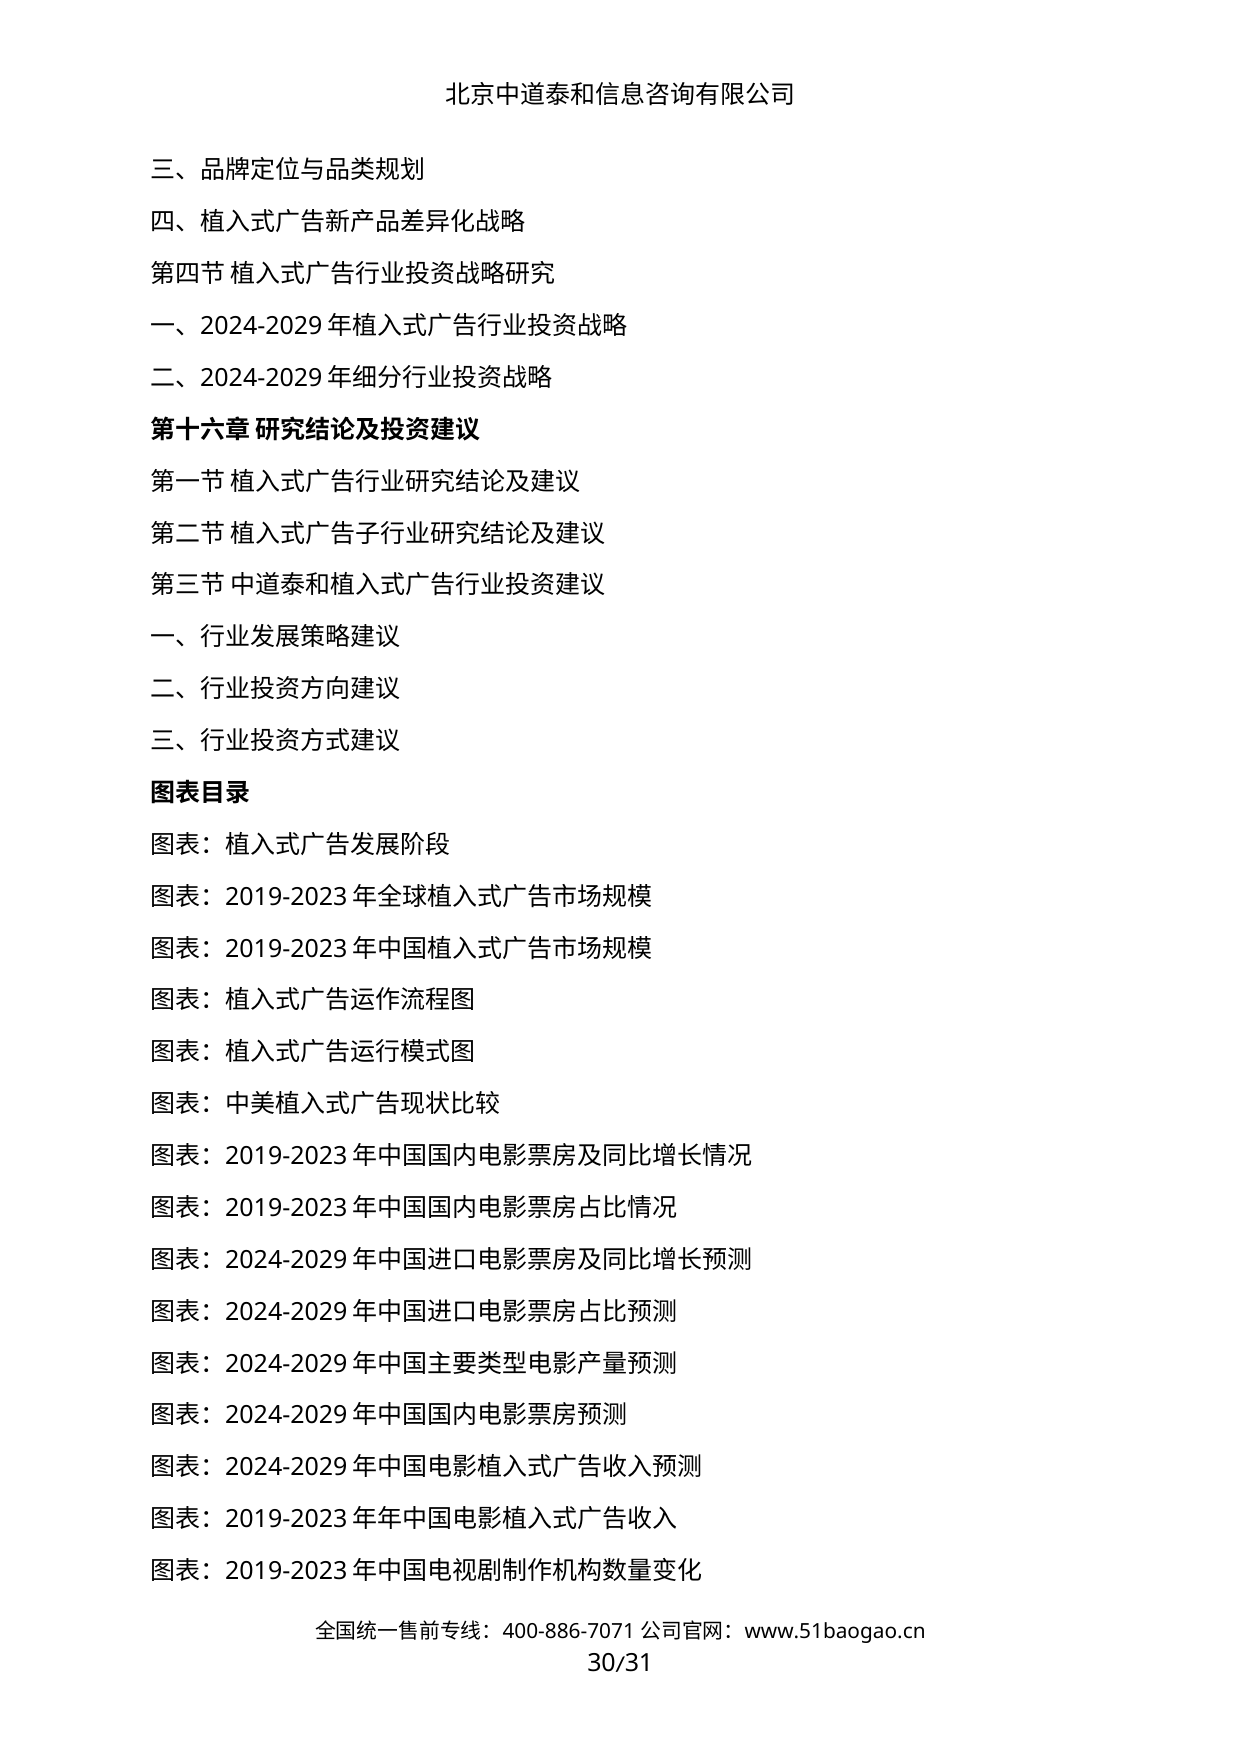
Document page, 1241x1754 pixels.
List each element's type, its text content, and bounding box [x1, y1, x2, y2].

text 三、行业投资方式建议 [150, 721, 1090, 757]
text 图表：2024-2029年中国进口电影票房及同比增长预测 [150, 1239, 1090, 1276]
text 图表：2019-2023年中国电视剧制作机构数量变化 [150, 1551, 1090, 1587]
text 四、植入式广告新产品差异化战略 [150, 202, 1090, 238]
text 图表：植入式广告发展阶段 [150, 824, 1090, 861]
text 图表：2024-2029年中国进口电影票房占比预测 [150, 1291, 1090, 1327]
text 图表：2019-2023年中国植入式广告市场规模 [150, 928, 1090, 964]
text 图表：2019-2023年全球植入式广告市场规模 [150, 876, 1090, 912]
text 图表：2019-2023年中国国内电影票房及同比增长情况 [150, 1136, 1090, 1172]
text 一、2024-2029年植入式广告行业投资战略 [150, 306, 1090, 342]
text 图表目录 [150, 772, 1090, 809]
text 图表：植入式广告运作流程图 [150, 980, 1090, 1016]
text 第二节 植入式广告子行业研究结论及建议 [150, 513, 1090, 549]
text 图表：2019-2023年中国国内电影票房占比情况 [150, 1187, 1090, 1224]
text 图表：2019-2023年年中国电影植入式广告收入 [150, 1499, 1090, 1535]
text 第一节 植入式广告行业研究结论及建议 [150, 461, 1090, 497]
text 一、行业发展策略建议 [150, 617, 1090, 653]
text 第十六章 研究结论及投资建议 [150, 409, 1090, 446]
text 第四节 植入式广告行业投资战略研究 [150, 254, 1090, 290]
text 三、品牌定位与品类规划 [150, 150, 1090, 186]
text 第三节 中道泰和植入式广告行业投资建议 [150, 565, 1090, 601]
text 图表：2024-2029年中国主要类型电影产量预测 [150, 1343, 1090, 1379]
text 图表：2024-2029年中国国内电影票房预测 [150, 1395, 1090, 1431]
text 二、2024-2029年细分行业投资战略 [150, 357, 1090, 394]
text 图表：2024-2029年中国电影植入式广告收入预测 [150, 1447, 1090, 1483]
text 图表：植入式广告运行模式图 [150, 1032, 1090, 1068]
text 图表：中美植入式广告现状比较 [150, 1084, 1090, 1120]
text 二、行业投资方向建议 [150, 669, 1090, 705]
